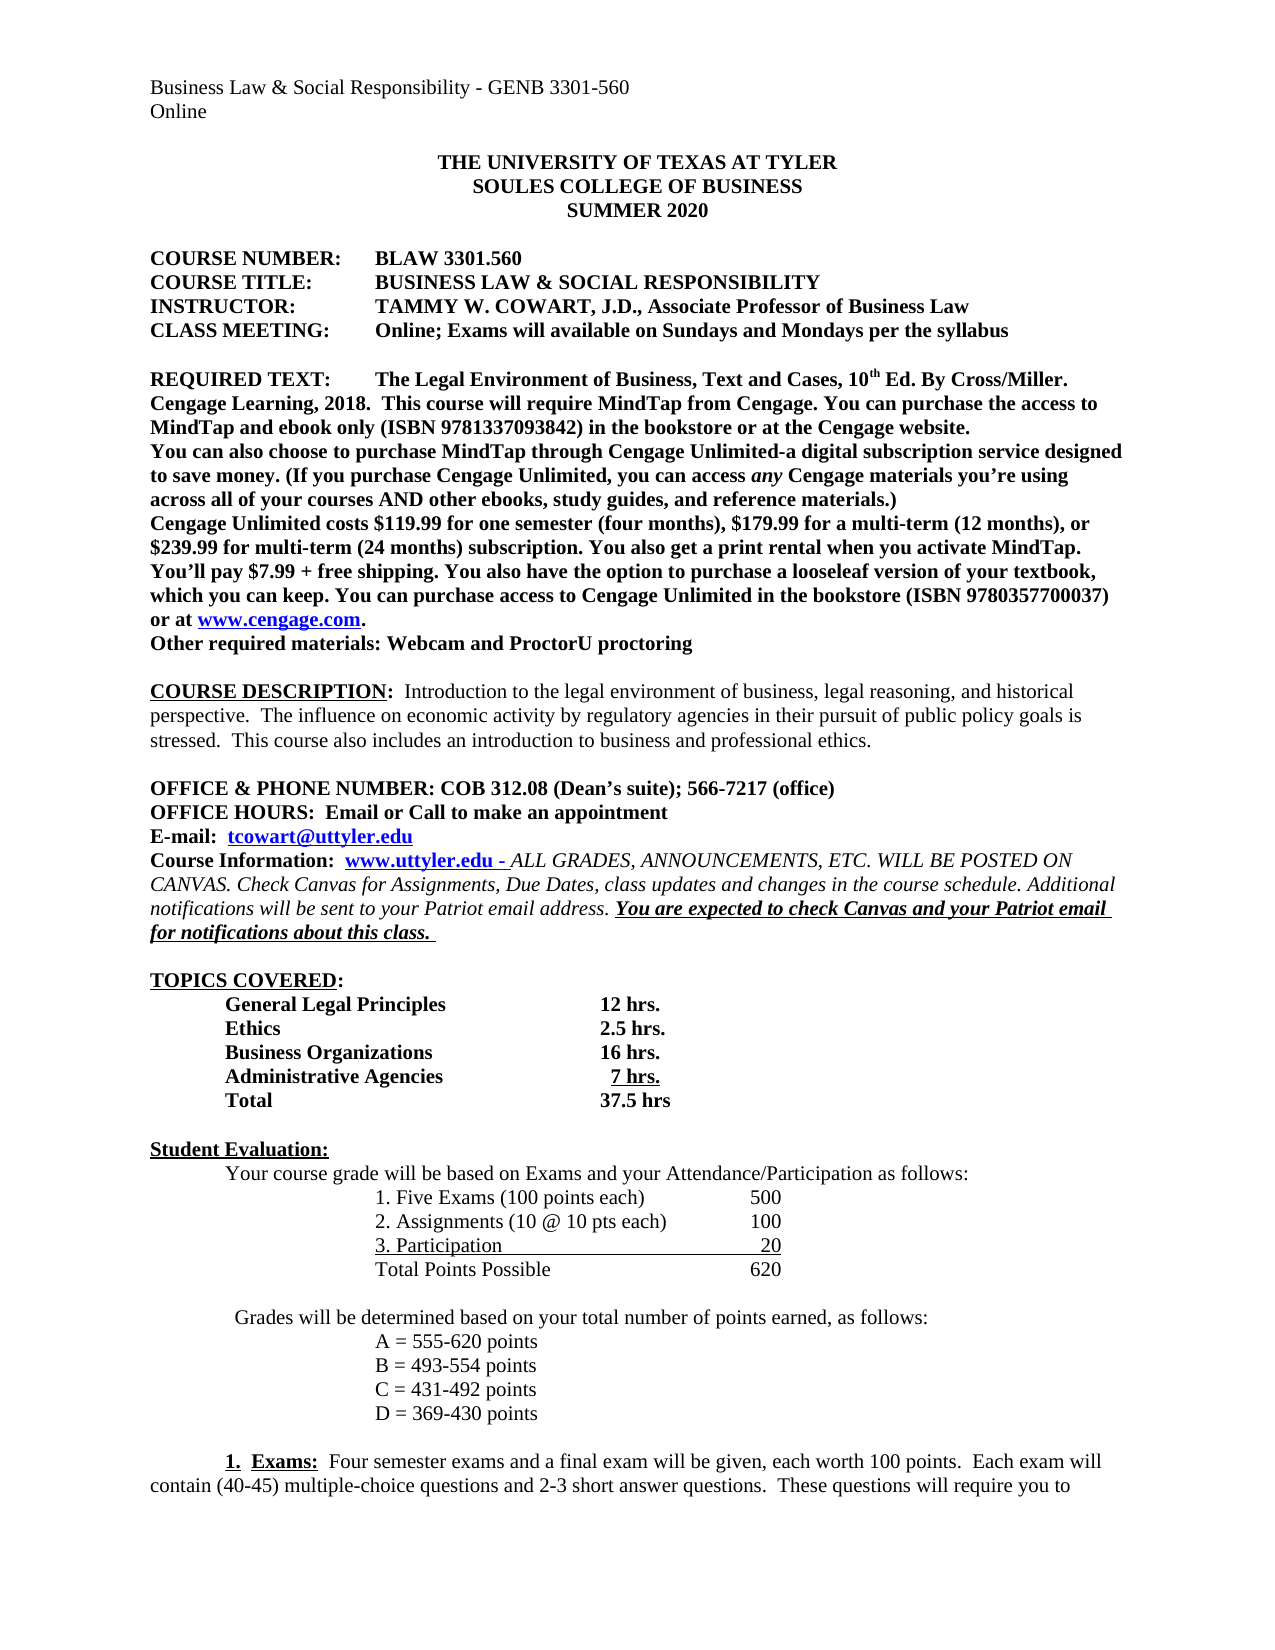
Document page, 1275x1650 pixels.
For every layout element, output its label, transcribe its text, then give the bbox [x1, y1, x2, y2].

text Ethics 2.5 hrs. [150, 1016, 1125, 1040]
text COURSE NUMBER: BLAW 3301.560 [150, 246, 1125, 270]
text OFFICE & PHONE NUMBER: COB 312.08 (Dean’s suite); 566-7217 (office) [150, 776, 1125, 800]
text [150, 1449, 1125, 1497]
text Grades will be determined based on your total number of points earned, as follows: [234, 1305, 1125, 1329]
text CLASS MEETING: Online; Exams will available on Sundays and Mondays per the syllabus [150, 318, 1125, 342]
text 2. Assignments (10 @ 10 pts each) 100 [300, 1209, 1125, 1233]
text SOULES COLLEGE OF BUSINESS [150, 174, 1125, 198]
text E-mail: tcowart@uttyler.edu [150, 824, 1125, 848]
text THE UNIVERSITY OF TEXAS AT TYLER [150, 150, 1125, 174]
text INSTRUCTOR: TAMMY W. COWART, J.D., Associate Professor of Business Law [150, 294, 1125, 318]
text SUMMER 2020 [150, 198, 1125, 222]
text COURSE DESCRIPTION: Introduction to the legal environment of business, legal reasoning, and historical perspective. The influence on economic activity by regulatory agencies in their pursuit of public policy goals is stressed. This course also includes an introduction to business and professional ethics. [150, 679, 1125, 752]
text Your course grade will be based on Exams and your Attendance/Participation as follows: [150, 1161, 1125, 1185]
text General Legal Principles 12 hrs. [150, 992, 1125, 1016]
text COURSE TITLE: BUSINESS LAW & SOCIAL RESPONSIBILITY [150, 270, 1125, 294]
text D = 369-430 points [234, 1401, 1125, 1425]
text A = 555-620 points [234, 1329, 1125, 1353]
text Total 37.5 hrs [150, 1088, 1125, 1112]
text B = 493-554 points [234, 1353, 1125, 1377]
text Business Organizations 16 hrs. [150, 1040, 1125, 1064]
text Cengage Unlimited costs $119.99 for one semester (four months), $179.99 for a multi-term (12 months), or $239.99 for multi-term (24 months) subscription. You also get a print rental when you activate MindTap. You’ll pay $7.99 + free shipping. You also have the option to purchase a looseleaf version of your textbook, which you can keep. You can purchase access to Cengage Unlimited in the bookstore (ISBN 9780357700037) or at www.cengage.com. [150, 511, 1125, 631]
text Total Points Possible 620 [300, 1257, 1125, 1281]
text 3. Participation 20 [300, 1233, 1125, 1257]
text Student Evaluation: [150, 1137, 1125, 1161]
text TOPICS COVERED: [150, 968, 1125, 992]
text Other required materials: Webcam and ProctorU proctoring [150, 631, 1125, 655]
text OFFICE HOURS: Email or Call to make an appointment [150, 800, 1125, 824]
text C = 431-492 points [234, 1377, 1125, 1401]
text You can also choose to purchase MindTap through Cengage Unlimited-a digital subscription service designed to save money. (If you purchase Cengage Unlimited, you can access any Cengage materials you’re using across all of your courses AND other ebooks, study guides, and reference materials.) [150, 439, 1125, 511]
text 1. Five Exams (100 points each) 500 [300, 1185, 1125, 1209]
text Administrative Agencies 7 hrs. [150, 1064, 1125, 1088]
text REQUIRED TEXT: The Legal Environment of Business, Text and Cases, 10th Ed. By Cross/Miller. Cengage Learning, 2018. This course will require MindTap from Cengage. You can purchase the access to MindTap and ebook only (ISBN 9781337093842) in the bookstore or at the Cengage website. [150, 367, 1125, 439]
text Course Information: www.uttyler.edu - ALL GRADES, ANNOUNCEMENTS, ETC. WILL BE POSTED ON CANVAS. Check Canvas for Assignments, Due Dates, class updates and changes in the course schedule. Additional notifications will be sent to your Patriot email address. You are expected to check Canvas and your Patriot email for notifications about this class. [150, 848, 1125, 944]
